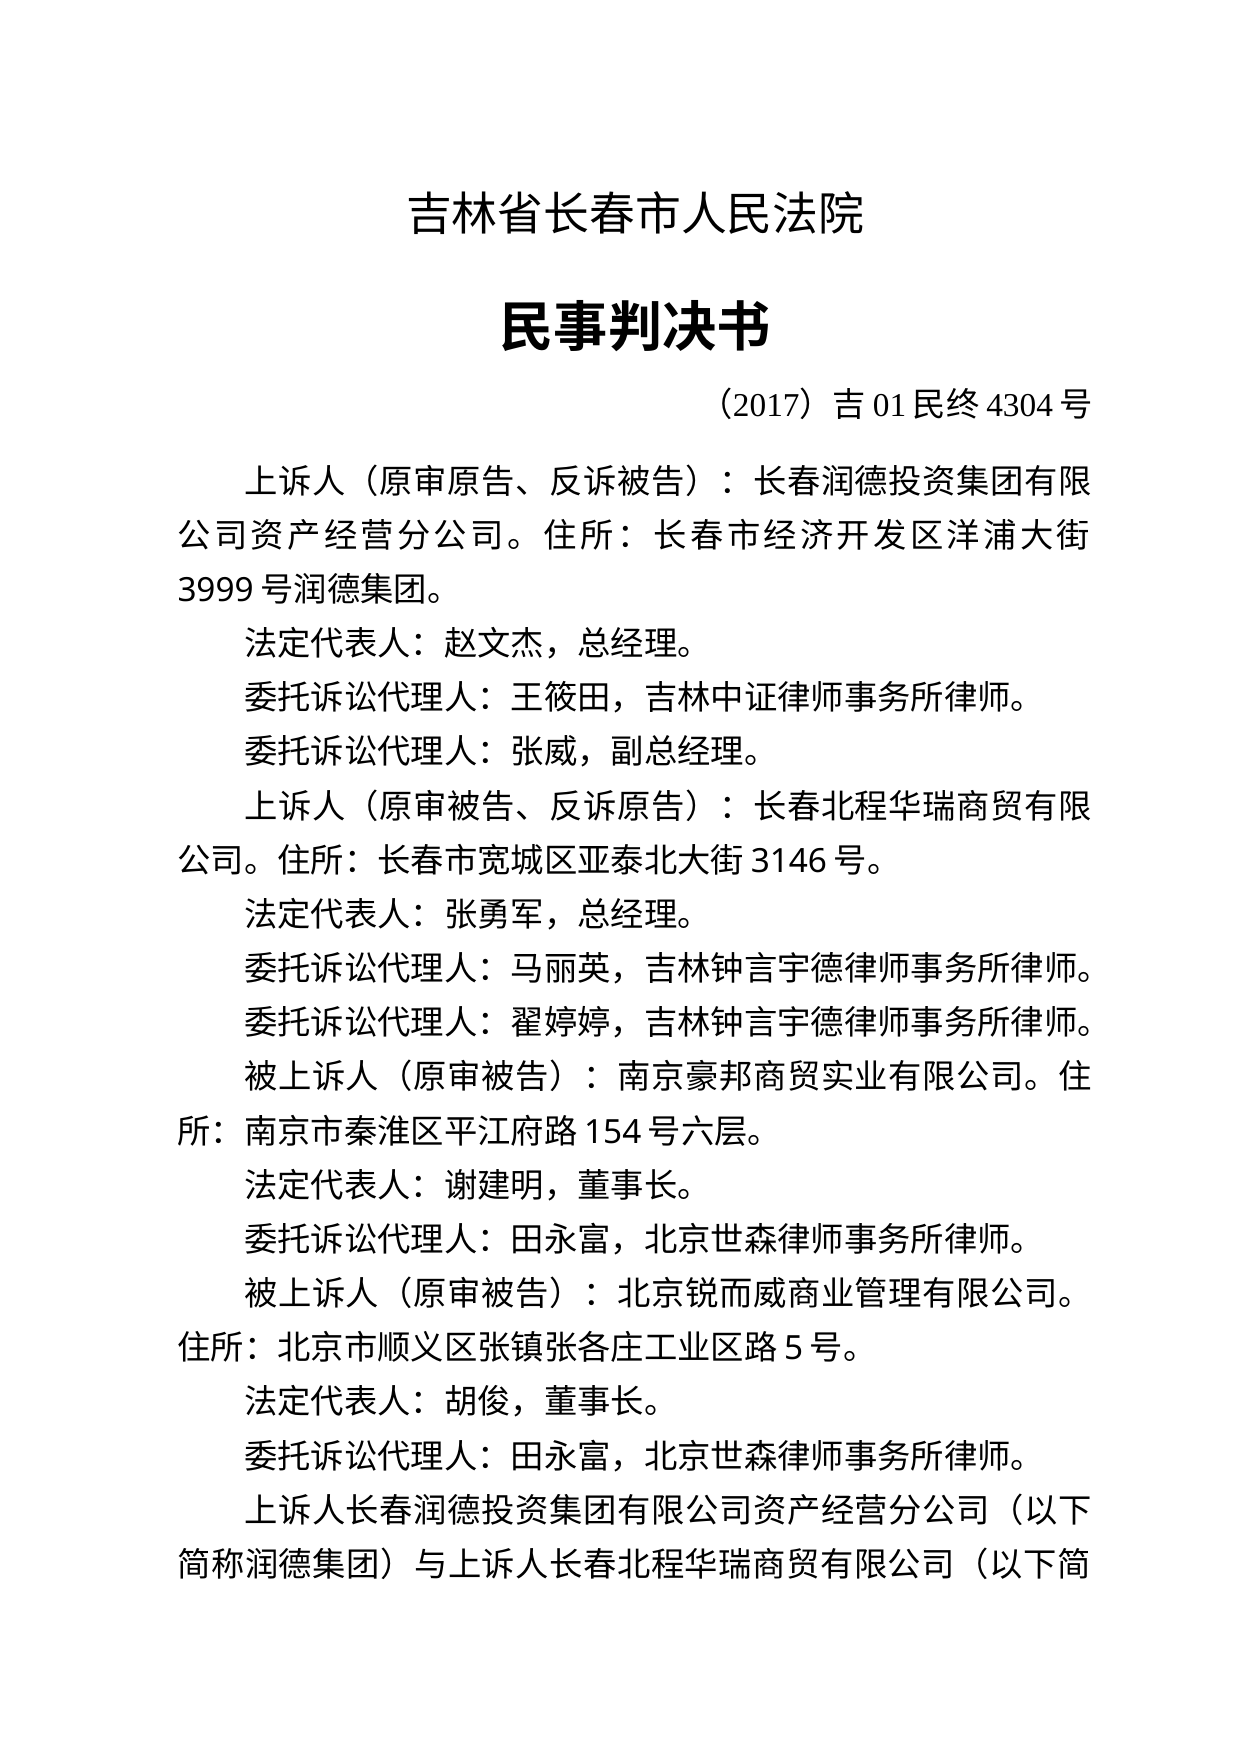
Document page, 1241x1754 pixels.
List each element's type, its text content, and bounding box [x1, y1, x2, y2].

text 吉林省长春市人民法院 [177, 177, 1092, 243]
text 上诉人（原审原告、反诉被告）：长春润德投资集团有限公司资产经营分公司。住所：长春市经济开发区洋浦大街3999号润德集团。 [177, 450, 1092, 612]
text 委托诉讼代理人：翟婷婷，吉林钟言宇德律师事务所律师。 [177, 991, 1092, 1046]
text 被上诉人（原审被告）：南京豪邦商贸实业有限公司。住所：南京市秦淮区平江府路154号六层。 [177, 1046, 1092, 1154]
text 法定代表人：谢建明，董事长。 [177, 1154, 1092, 1208]
text 委托诉讼代理人：张威，副总经理。 [177, 721, 1092, 775]
text 法定代表人：张勇军，总经理。 [177, 883, 1092, 937]
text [177, 1479, 1092, 1587]
text 民事判决书 [177, 293, 1092, 360]
text 委托诉讼代理人：田永富，北京世森律师事务所律师。 [177, 1425, 1092, 1479]
text 被上诉人（原审被告）：北京锐而威商业管理有限公司。住所：北京市顺义区张镇张各庄工业区路5号。 [177, 1262, 1092, 1371]
text 委托诉讼代理人：马丽英，吉林钟言宇德律师事务所律师。 [177, 937, 1092, 991]
text 上诉人（原审被告、反诉原告）：长春北程华瑞商贸有限公司。住所：长春市宽城区亚泰北大街3146号。 [177, 775, 1092, 883]
text 法定代表人：赵文杰，总经理。 [177, 612, 1092, 666]
text 委托诉讼代理人：田永富，北京世森律师事务所律师。 [177, 1208, 1092, 1262]
text （2017）吉01民终4304号 [177, 385, 1092, 425]
text 委托诉讼代理人：王筱田，吉林中证律师事务所律师。 [177, 666, 1092, 721]
text 法定代表人：胡俊，董事长。 [177, 1371, 1092, 1425]
